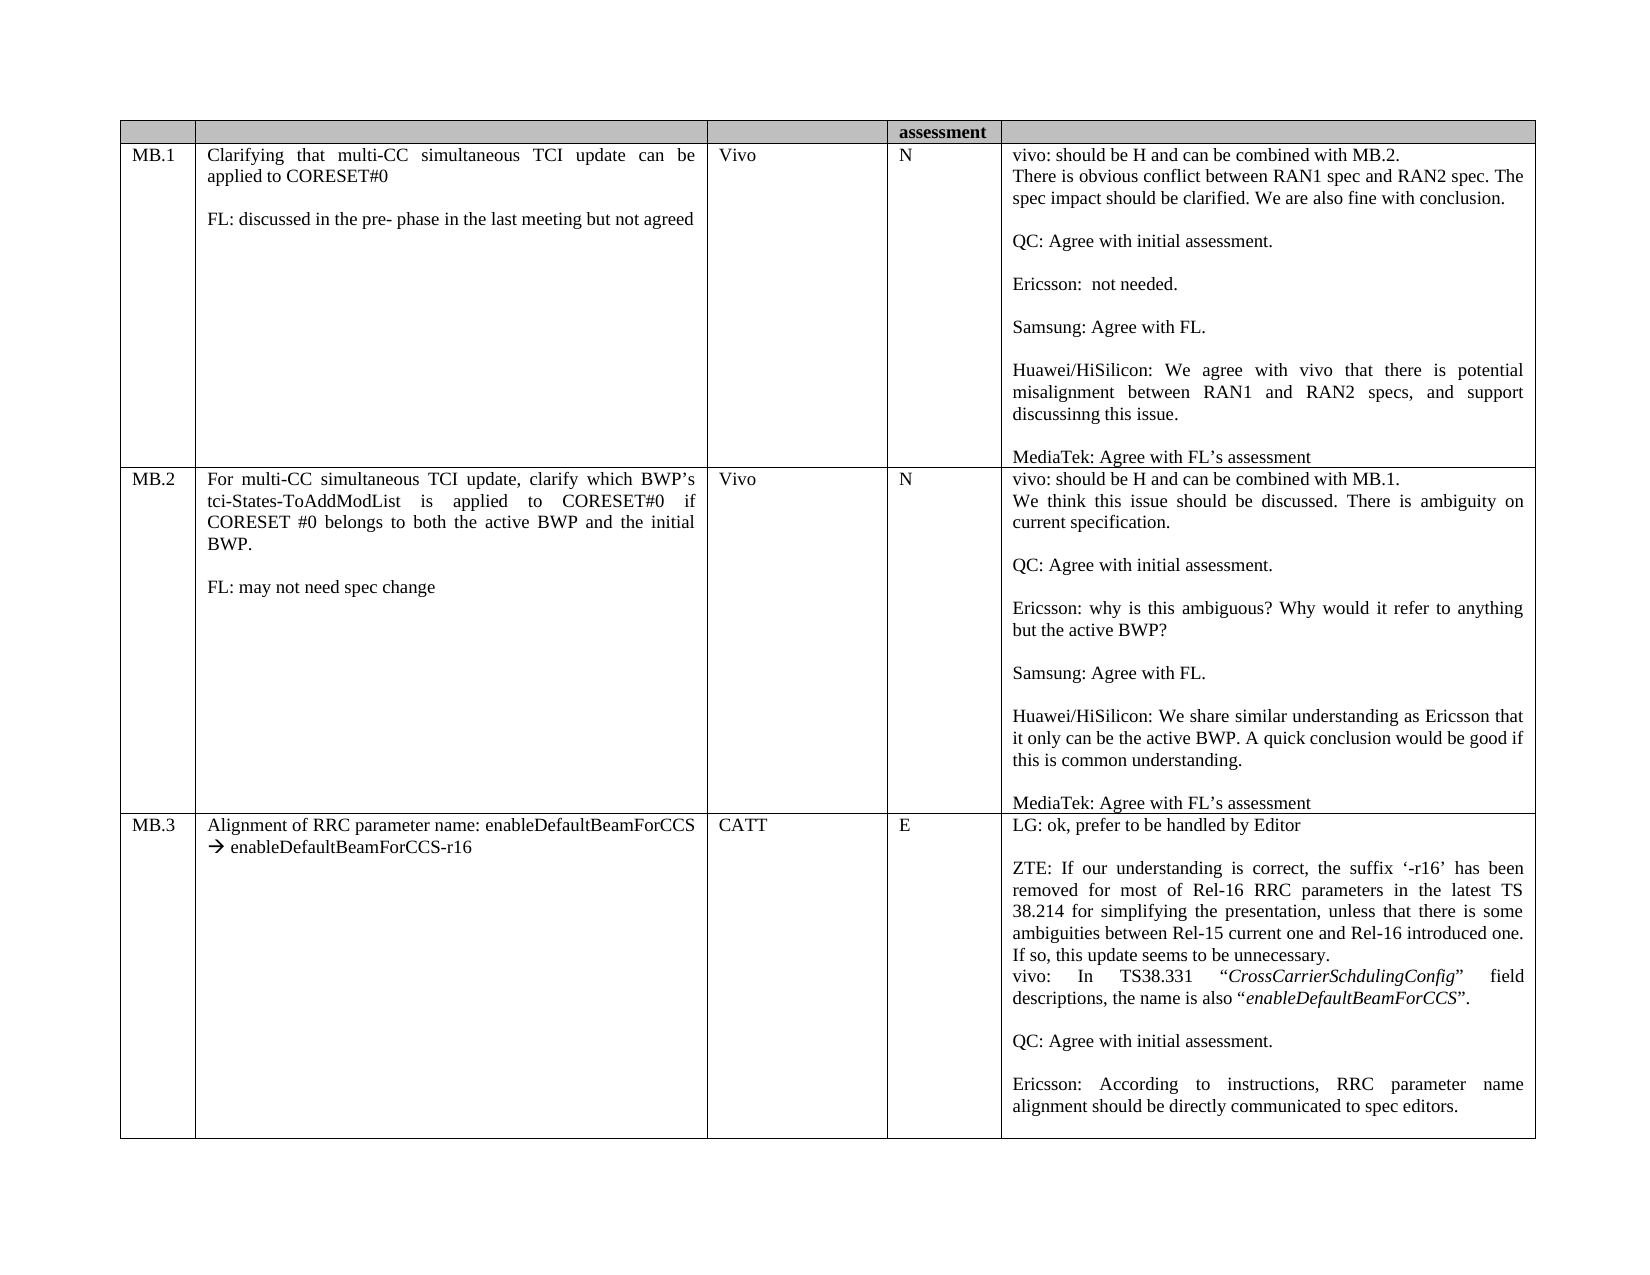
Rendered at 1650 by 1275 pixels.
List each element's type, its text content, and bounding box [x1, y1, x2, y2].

table_cell Vivo [708, 144, 887, 467]
table_cell Clarifying that multi-CC simultaneous TCI update can be applied to CORESET#0 FL: discussed in the pre- phase in the last meeting but not agreed [196, 144, 707, 467]
table_cell CATT [708, 814, 887, 1138]
table_cell vivo: should be H and can be combined with MB.2. There is obvious conflict between RAN1 spec and RAN2 spec. The spec impact should be clarified. We are also fine with conclusion. QC: Agree with initial assessment. Ericsson: not needed. Samsung: Agree with FL. Huawei/HiSilicon: We agree with vivo that there is potential misalignment between RAN1 and RAN2 specs, and support discussinng this issue. MediaTek: Agree with FL’s assessment [1002, 144, 1535, 467]
table_header Initial assessment [888, 121, 1001, 143]
table_header Issue (summary) [196, 121, 707, 143]
table_cell MB.3 [121, 814, 195, 1138]
table_cell vivo: should be H and can be combined with MB.1. We think this issue should be discussed. There is ambiguity on current specification. QC: Agree with initial assessment. Ericsson: why is this ambiguous? Why would it refer to anything but the active BWP? Samsung: Agree with FL. Huawei/HiSilicon: We share similar understanding as Ericsson that it only can be the active BWP. A quick conclusion would be good if this is common understanding. MediaTek: Agree with FL’s assessment [1002, 468, 1535, 813]
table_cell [196, 814, 707, 1138]
table_cell MB.2 [121, 468, 195, 813]
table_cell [1002, 814, 1535, 1138]
table_cell N [888, 144, 1001, 467]
table_cell E [888, 814, 1001, 1138]
table_cell N [888, 468, 1001, 813]
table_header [1002, 121, 1535, 143]
table_cell MB.1 [121, 144, 195, 467]
table_cell Vivo [708, 468, 887, 813]
table_header Companies [708, 121, 887, 143]
table_header # [121, 121, 195, 143]
table_cell For multi-CC simultaneous TCI update, clarify which BWP’s tci-States-ToAddModList is applied to CORESET#0 if CORESET #0 belongs to both the active BWP and the initial BWP. FL: may not need spec change [196, 468, 707, 813]
